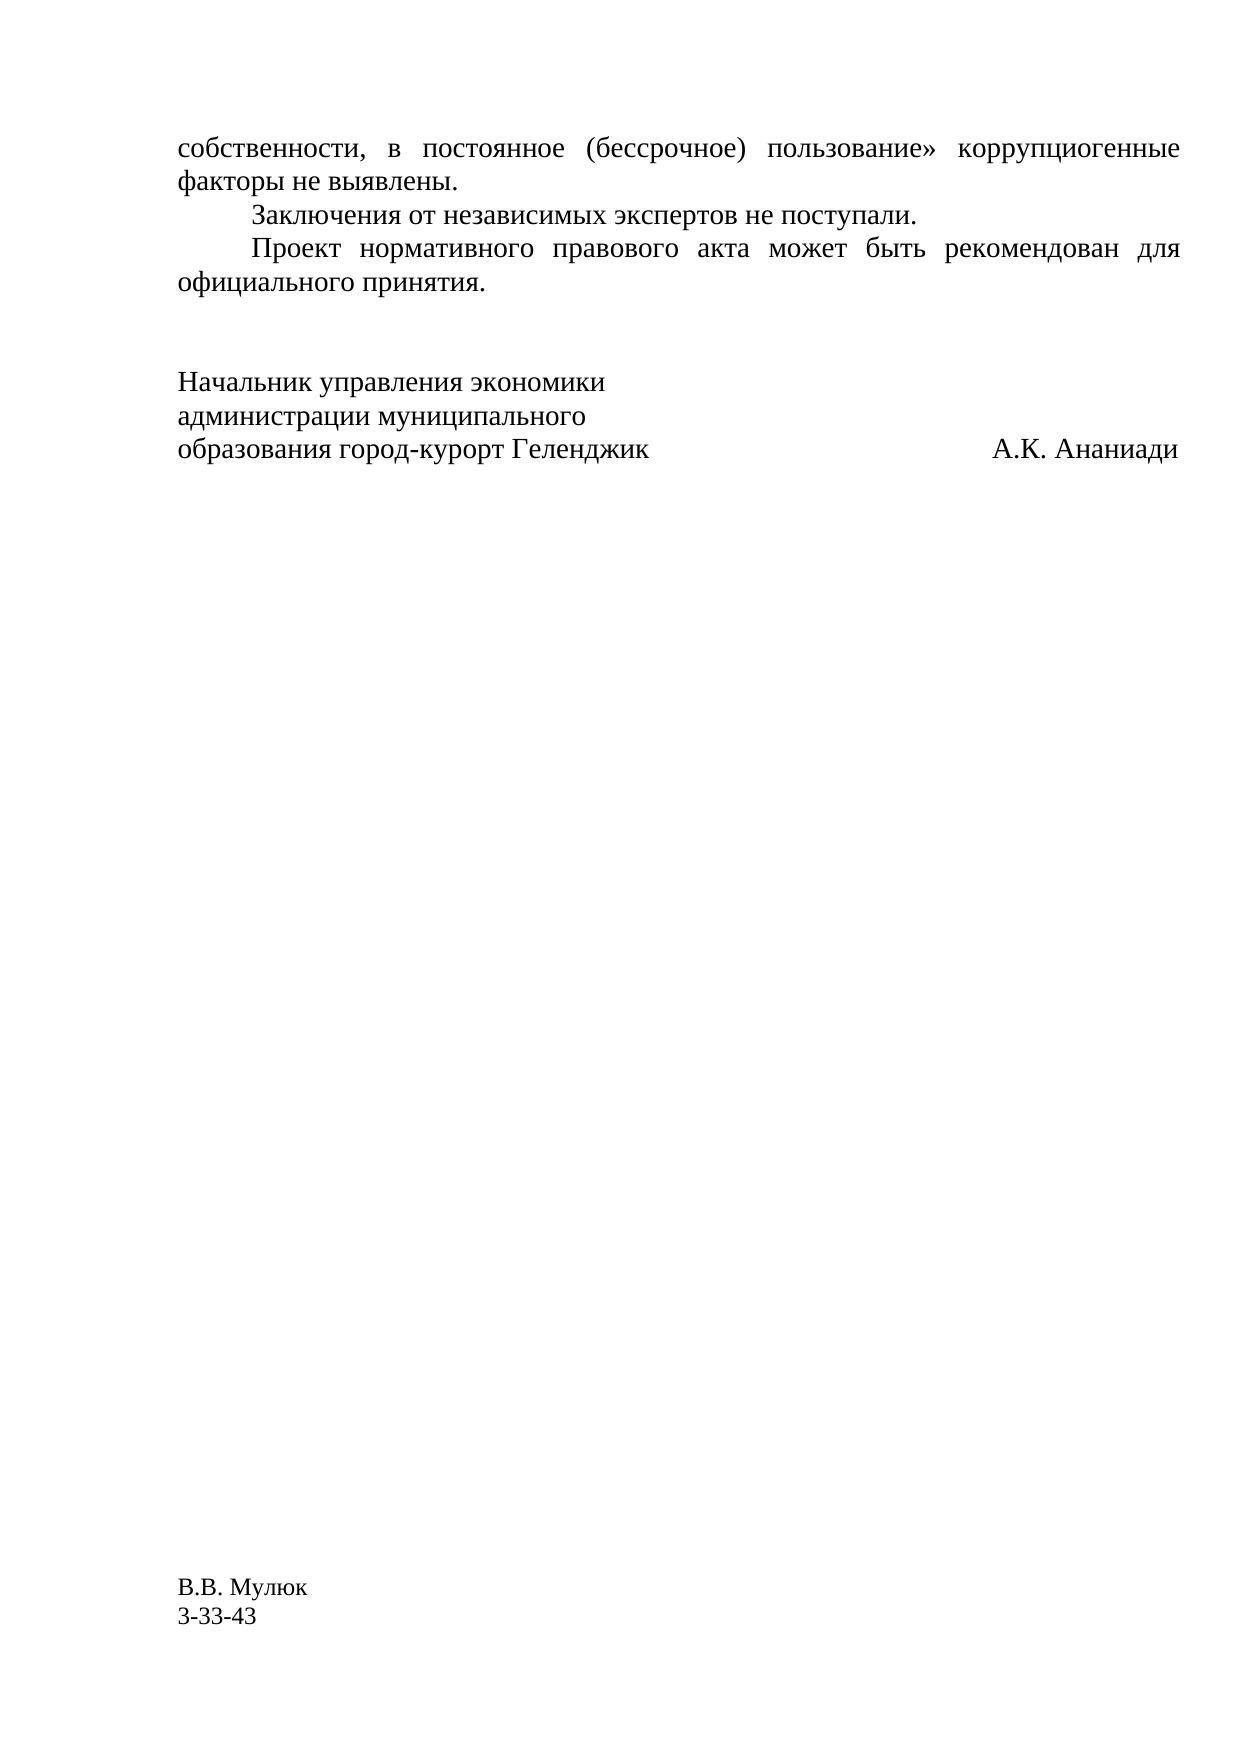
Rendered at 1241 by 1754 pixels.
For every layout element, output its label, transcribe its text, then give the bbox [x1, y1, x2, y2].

text образования город-курорт Геленджик А.К. Ананиади [177, 432, 1181, 465]
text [177, 130, 1181, 197]
text Начальник управления экономики [177, 364, 1181, 398]
text В.В. Мулюк [177, 1572, 1181, 1601]
text 3-33-43 [177, 1601, 1181, 1629]
text Проект нормативного правового акта может быть рекомендован для официального принятия. [177, 230, 1181, 297]
text администрации муниципального [177, 398, 1181, 432]
text Заключения от независимых экспертов не поступали. [177, 197, 1181, 230]
